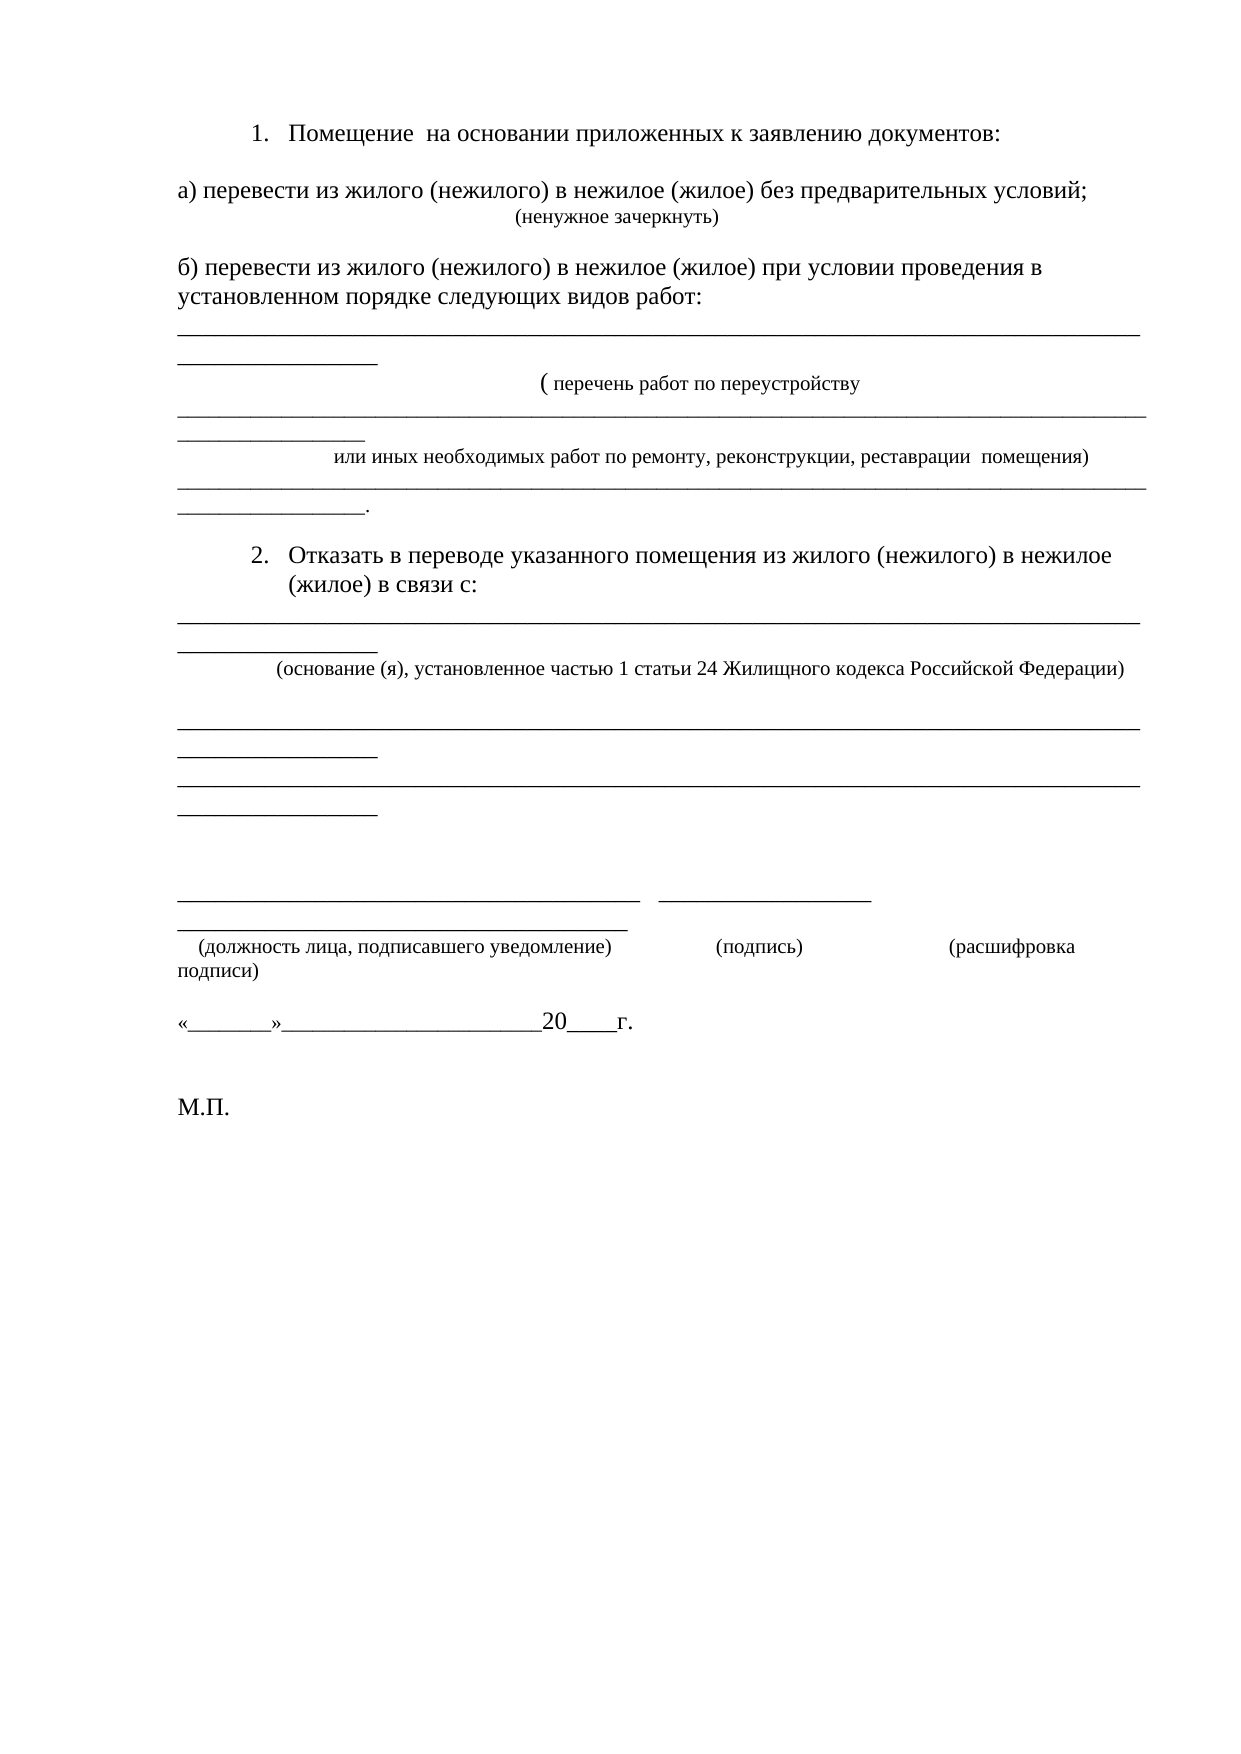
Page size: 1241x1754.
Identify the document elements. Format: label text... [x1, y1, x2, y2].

text _____________________________________________________________________________________________ [177, 310, 1152, 367]
list Отказать в переводе указанного помещения из жилого (нежилого) в нежилое (жилое) в связи с: [251, 541, 1152, 598]
text М.П. [177, 1092, 1152, 1121]
text (основание (я), установленное частью 1 статьи 24 Жилищного кодекса Российской Федерации) [177, 656, 1152, 680]
text _______________________________________________________________________________________________________________ [177, 396, 1152, 444]
text _____________________________________________________________________________________________ [177, 761, 1152, 819]
text б) перевести из жилого (нежилого) в нежилое (жилое) при условии проведения в установленном порядке следующих видов работ: [177, 252, 1152, 310]
text «________»_________________________20____г. [177, 1006, 1152, 1035]
text _____________________________________________________________________________________________ [177, 598, 1152, 656]
list Помещение на основании приложенных к заявлению документов: [251, 118, 1152, 147]
text (должность лица, подписавшего уведомление) (подпись) (расшифровка подписи) [177, 934, 1152, 982]
text или иных необходимых работ по ремонту, реконструкции, реставрации помещения) [177, 444, 1152, 468]
text _____________________________________ _________________ ____________________________________ [177, 876, 1152, 934]
text _______________________________________________________________________________________________________________. [177, 468, 1152, 517]
text (ненужное зачеркнуть) [177, 204, 1152, 228]
text ( перечень работ по переустройству [177, 367, 1152, 396]
text а) перевести из жилого (нежилого) в нежилое (жилое) без предварительных условий; [177, 176, 1152, 204]
text _____________________________________________________________________________________________ [177, 704, 1152, 761]
